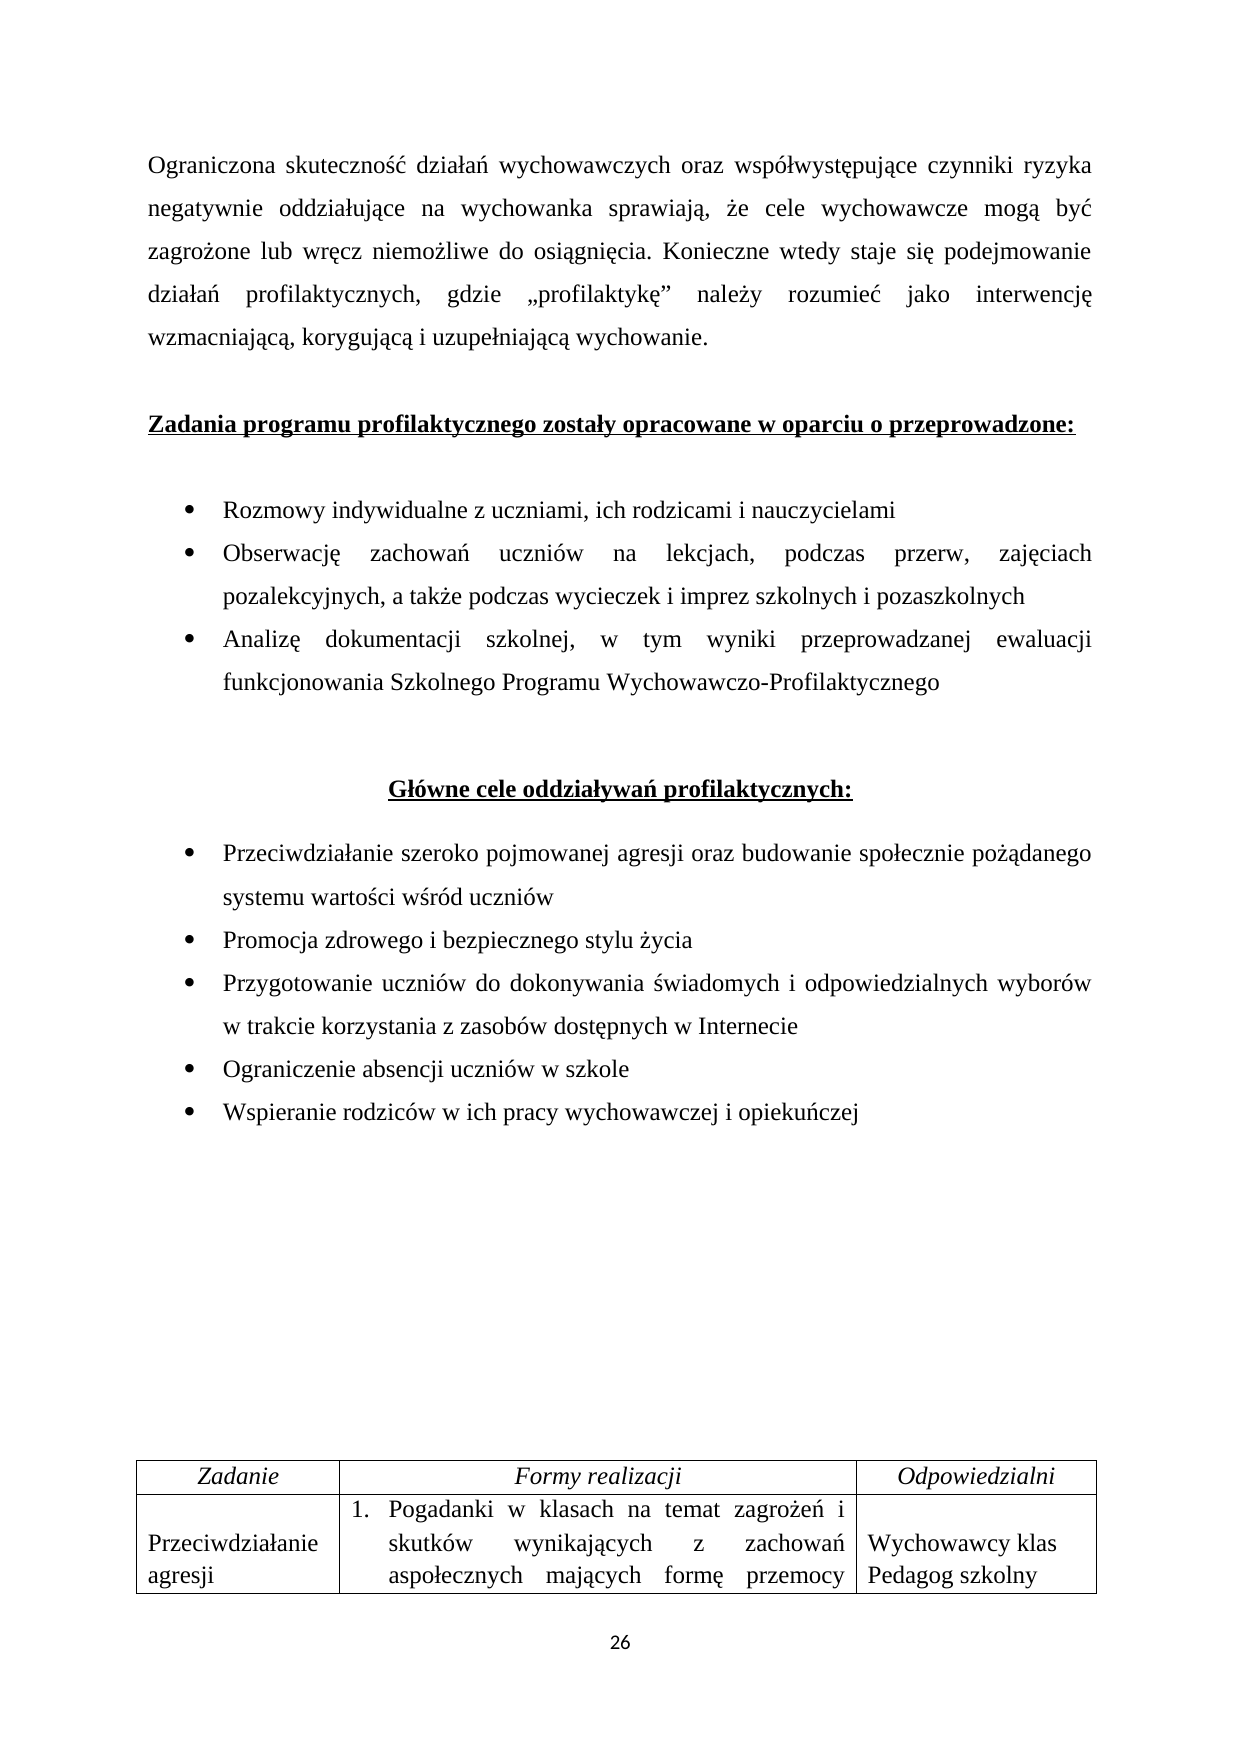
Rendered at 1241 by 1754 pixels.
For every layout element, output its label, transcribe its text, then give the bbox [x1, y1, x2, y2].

list Ograniczenie absencji uczniów w szkole [185, 1054, 1093, 1083]
list Przygotowanie uczniów do dokonywania świadomych i odpowiedzialnych wyborów w trakcie korzystania z zasobów dostępnych w Internecie [185, 968, 1093, 1040]
list Rozmowy indywidualne z uczniami, ich rodzicami i nauczycielami [185, 495, 1093, 524]
list Wspieranie rodziców w ich pracy wychowawczej i opiekuńczej [185, 1097, 1093, 1126]
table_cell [137, 1495, 339, 1593]
list Obserwację zachowań uczniów na lekcjach, podczas przerw, zajęciach pozalekcyjnych, a także podczas wycieczek i imprez szkolnych i pozaszkolnych [185, 538, 1093, 610]
table_header Odpowiedzialni [857, 1461, 1096, 1493]
text Ograniczona skuteczność działań wychowawczych oraz współwystępujące czynniki ryzyka negatywnie oddziałujące na wychowanka sprawiają, że cele wychowawcze mogą być zagrożone lub wręcz niemożliwe do osiągnięcia. Konieczne wtedy staje się podejmowanie działań profilaktycznych, gdzie „profilaktykę” należy rozumieć jako interwencję wzmacniającą, korygującą i uzupełniającą wychowanie. [148, 150, 1093, 351]
table_header Zadanie [137, 1461, 339, 1493]
table_header Formy realizacji [340, 1461, 856, 1493]
text Zadania programu profilaktycznego zostały opracowane w oparciu o przeprowadzone: [148, 409, 1093, 437]
list Przeciwdziałanie szeroko pojmowanej agresji oraz budowanie społecznie pożądanego systemu wartości wśród uczniów [185, 838, 1093, 910]
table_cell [857, 1495, 1096, 1593]
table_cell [340, 1495, 856, 1593]
list Analizę dokumentacji szkolnej, w tym wyniki przeprowadzanej ewaluacji funkcjonowania Szkolnego Programu Wychowawczo-Profilaktycznego [185, 624, 1093, 696]
text Główne cele oddziaływań profilaktycznych: [148, 774, 1093, 803]
list Promocja zdrowego i bezpiecznego stylu życia [185, 925, 1093, 953]
